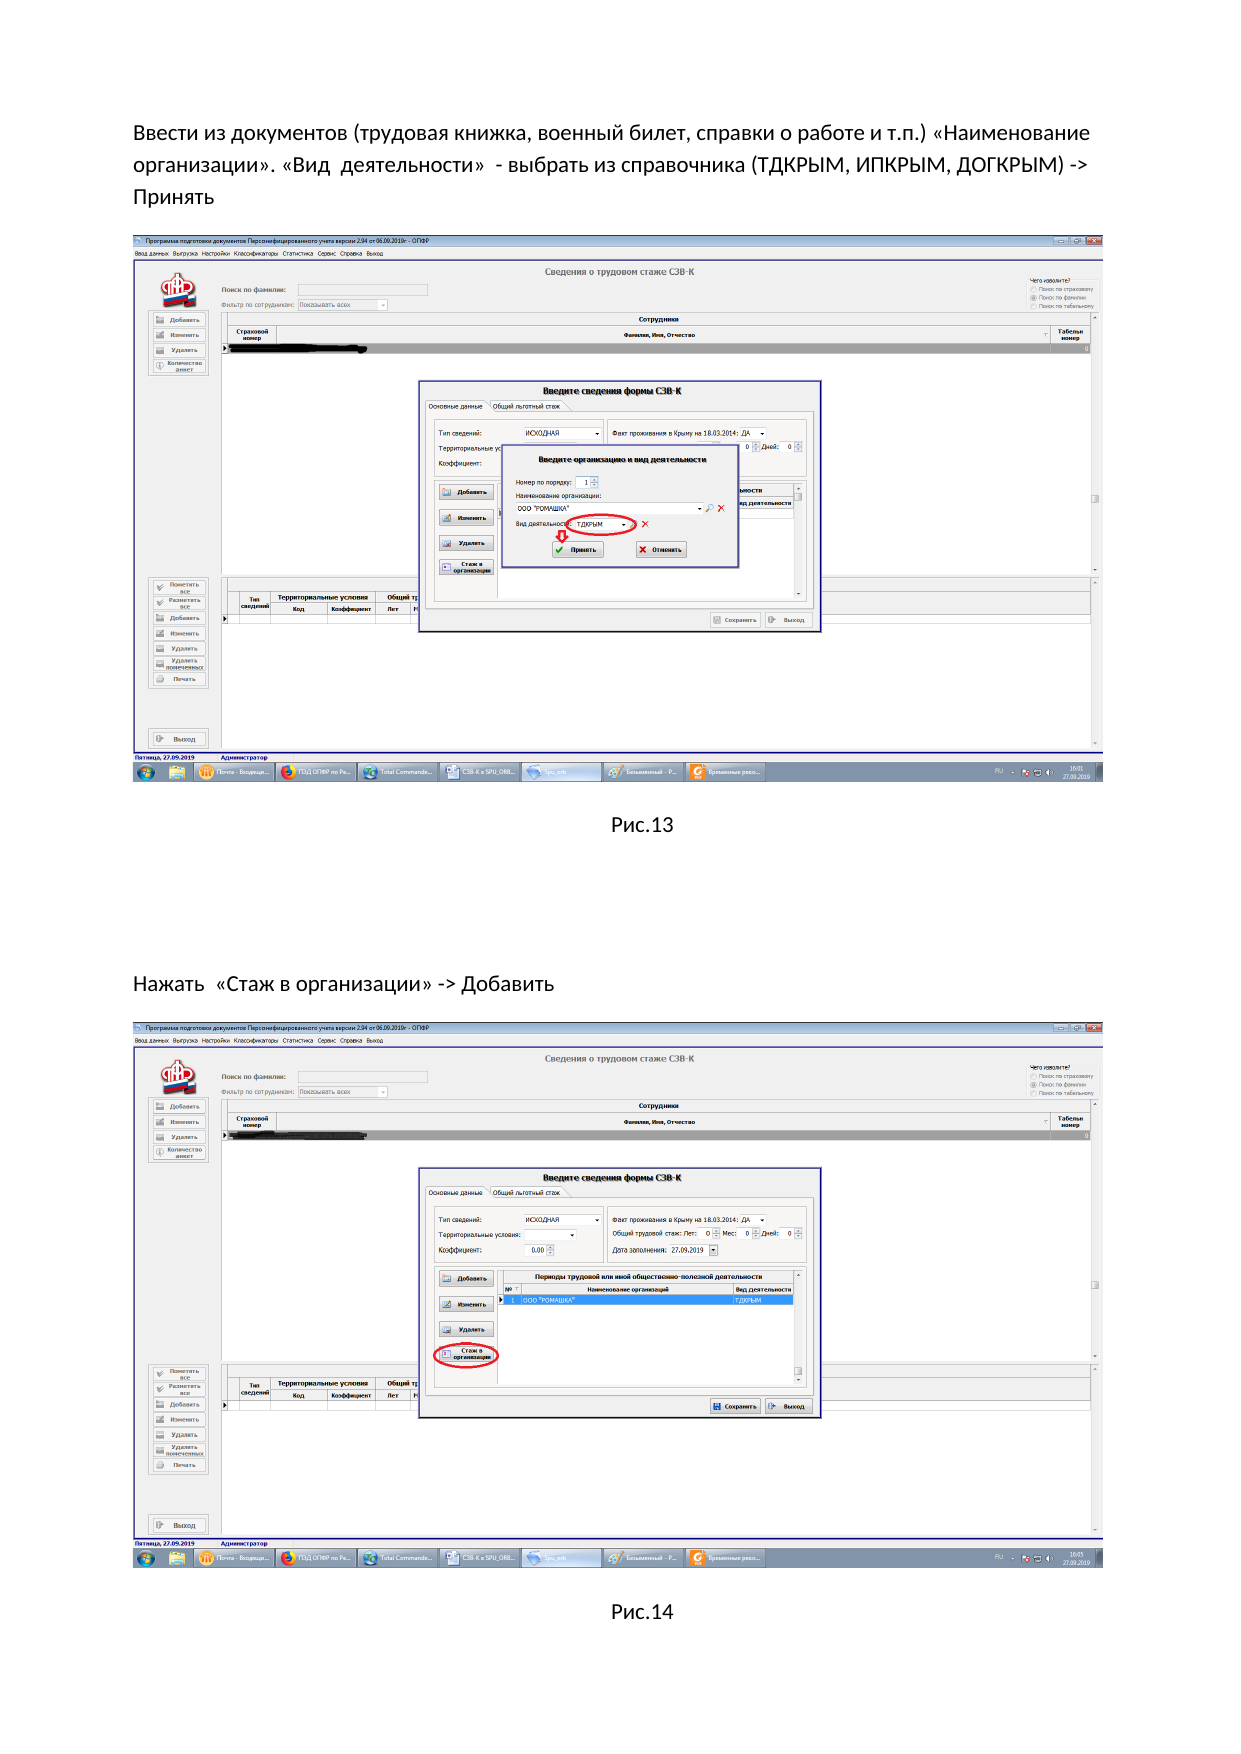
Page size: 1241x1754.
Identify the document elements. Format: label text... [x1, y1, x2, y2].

text Нажать «Стаж в организации» -> Добавить [133, 969, 1152, 997]
picture [132, 1022, 1106, 1572]
text Рис.14 [133, 1597, 1152, 1625]
text Ввести из документов (трудовая книжка, военный билет, справки о работе и т.п.) «Наименование организации». «Вид деятельности» - выбрать из справочника (ТДКРЫМ, ИПКРЫМ, ДОГКРЫМ) -> Принять [133, 118, 1152, 211]
text Рис.13 [133, 810, 1152, 838]
picture [132, 235, 1106, 786]
